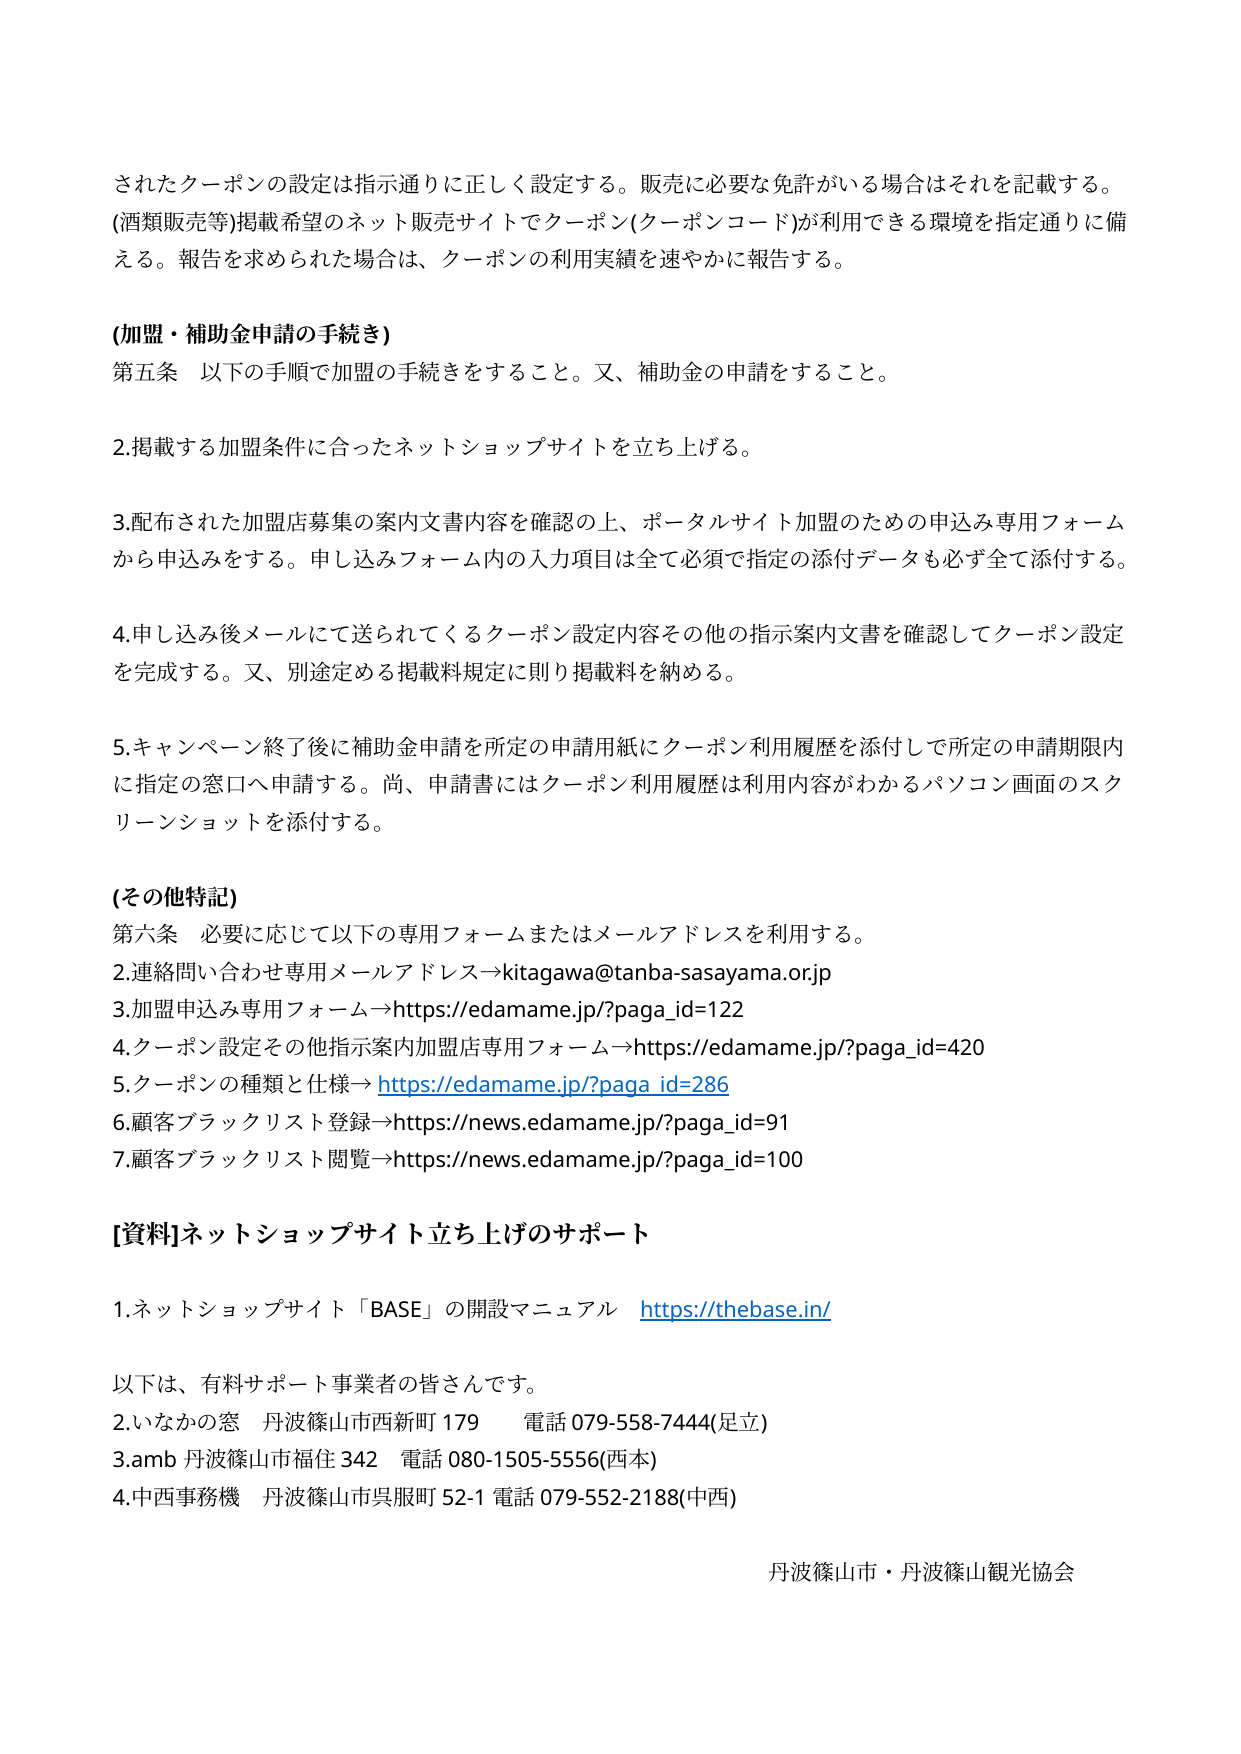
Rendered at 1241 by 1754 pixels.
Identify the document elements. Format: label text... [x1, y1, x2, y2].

text 以下は、有料サポート事業者の皆さんです。 [112, 1364, 1128, 1402]
text 4.中西事務機 丹波篠山市呉服町52-1 電話079-552-2188(中西) [112, 1477, 1128, 1514]
text 3.配布された加盟店募集の案内文書内容を確認の上、ポータルサイト加盟のための申込み専用フォームから申込みをする。申し込みフォーム内の入力項目は全て必須で指定の添付データも必ず全て添付する。 [112, 502, 1128, 577]
text 2.掲載する加盟条件に合ったネットショップサイトを立ち上げる。 [112, 427, 1128, 464]
text 5.キャンペーン終了後に補助金申請を所定の申請用紙にクーポン利用履歴を添付しで所定の申請期限内に指定の窓口へ申請する。尚、申請書にはクーポン利用履歴は利用内容がわかるパソコン画面のスクリーンショットを添付する。 [112, 727, 1128, 839]
text 第五条 以下の手順で加盟の手続きをすること。又、補助金の申請をすること。 [112, 352, 1128, 389]
text 2.連絡問い合わせ専用メールアドレス→kitagawa@tanba-sasayama.or.jp [112, 952, 1128, 989]
text (加盟・補助金申請の手続き) [112, 314, 1128, 352]
text 第六条 必要に応じて以下の専用フォームまたはメールアドレスを利用する。 [112, 914, 1128, 952]
text 1.ネットショップサイト「BASE」の開設マニュアル https://thebase.in/ [112, 1289, 1128, 1327]
text (その他特記) [112, 877, 1128, 914]
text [112, 164, 1128, 277]
text 2.いなかの窓 丹波篠山市西新町179 電話079-558-7444(足立) [112, 1402, 1128, 1439]
text 4.申し込み後メールにて送られてくるクーポン設定内容その他の指示案内文書を確認してクーポン設定を完成する。又、別途定める掲載料規定に則り掲載料を納める。 [112, 614, 1128, 689]
text [資料]ネットショップサイト立ち上げのサポート [112, 1214, 1128, 1252]
text 3.amb 丹波篠山市福住342 電話080-1505-5556(西本) [112, 1439, 1128, 1477]
text 6.顧客ブラックリスト登録→https://news.edamame.jp/?paga_id=91 [112, 1102, 1128, 1139]
text 7.顧客ブラックリスト閲覧→https://news.edamame.jp/?paga_id=100 [112, 1139, 1128, 1177]
text 4.クーポン設定その他指示案内加盟店専用フォーム→https://edamame.jp/?paga_id=420 [112, 1027, 1128, 1064]
text 丹波篠山市・丹波篠山観光協会 [112, 1552, 1128, 1589]
text 3.加盟申込み専用フォーム→https://edamame.jp/?paga_id=122 [112, 989, 1128, 1027]
text 5.クーポンの種類と仕様→ https://edamame.jp/?paga_id=286 [112, 1064, 1128, 1102]
